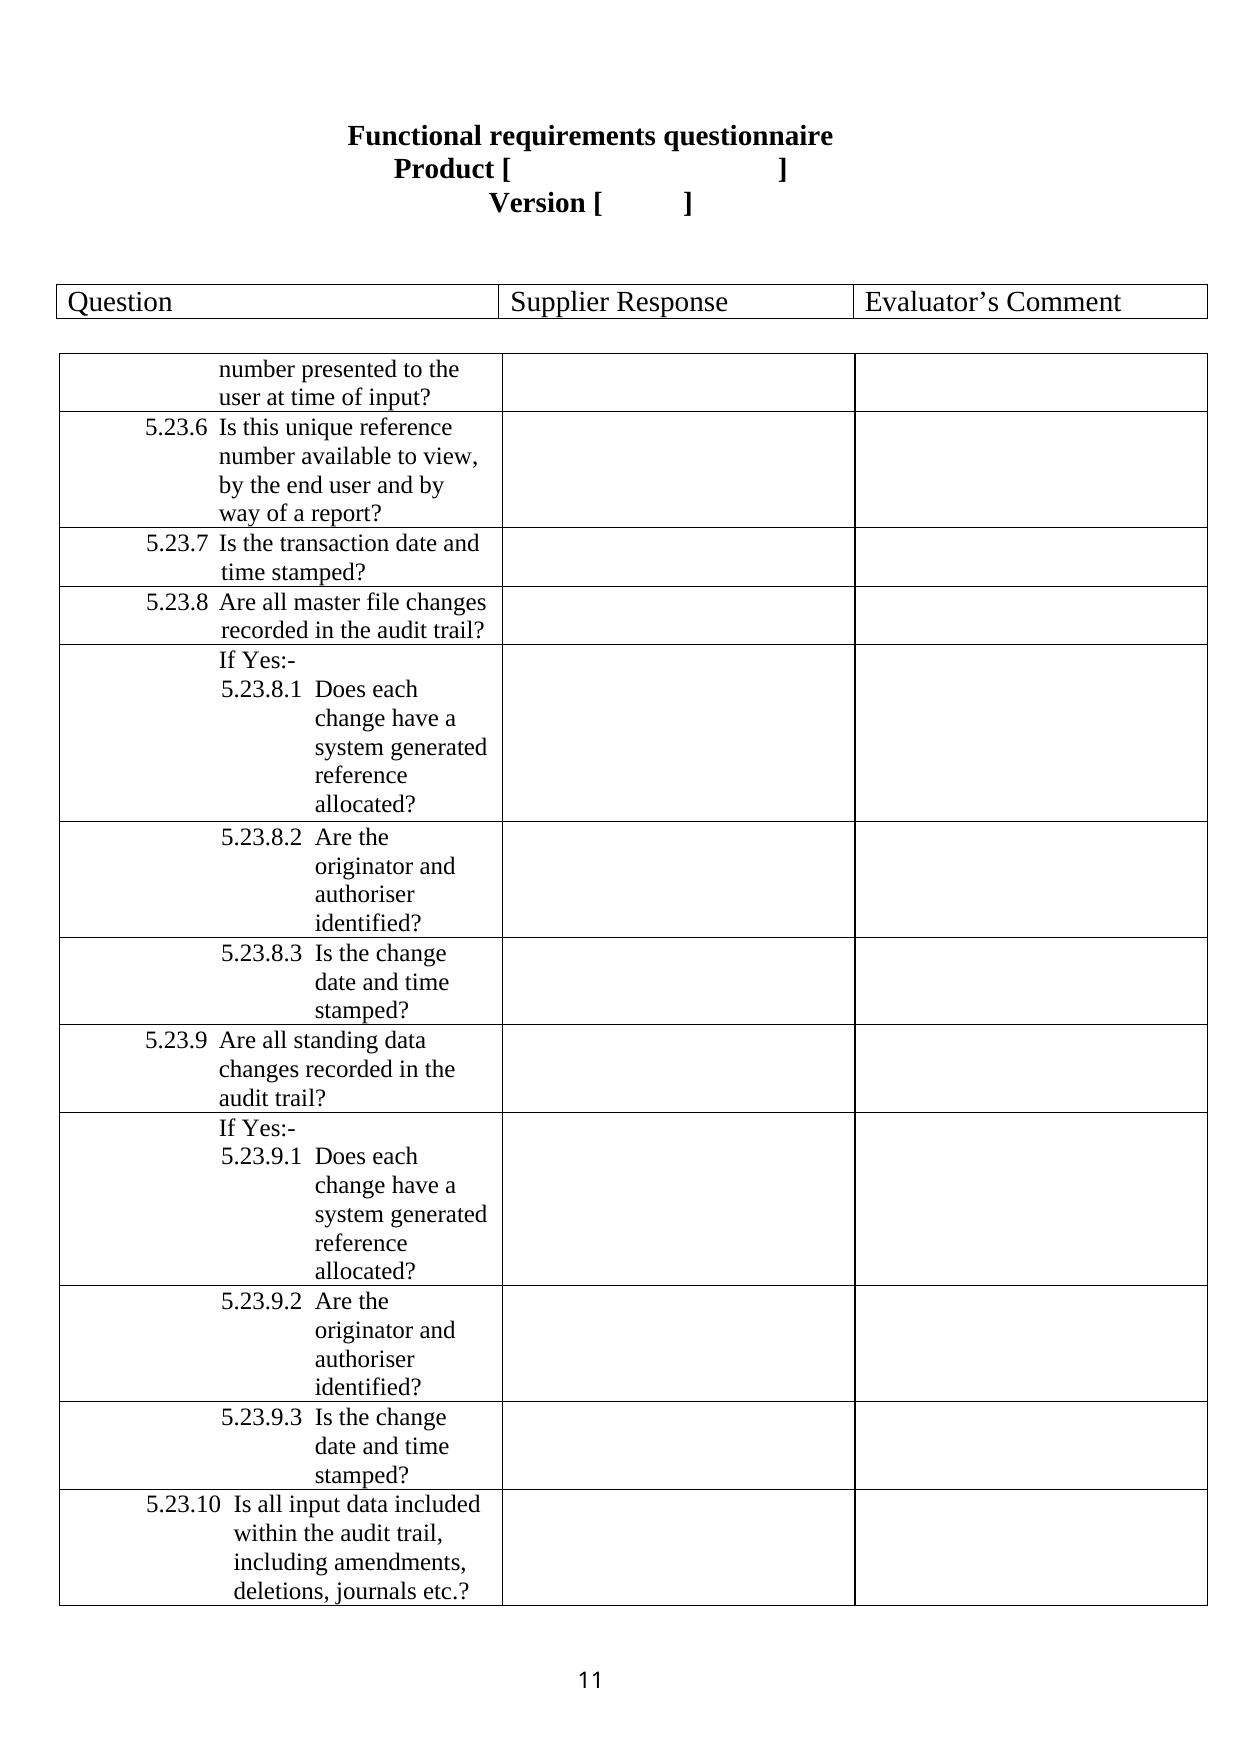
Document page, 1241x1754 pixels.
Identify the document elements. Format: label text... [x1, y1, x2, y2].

table_cell [856, 822, 1207, 937]
table_cell [503, 587, 854, 644]
table_cell [503, 645, 854, 821]
table_cell [503, 528, 854, 586]
table_cell [503, 1113, 854, 1285]
table_cell If Yes:- Does each change have a system generated reference allocated? [60, 645, 502, 821]
table_cell [856, 938, 1207, 1024]
table_cell Are the originator and authoriser identified? [60, 822, 502, 937]
table_cell Is the transaction date and time stamped? [60, 528, 502, 586]
table_cell Are all standing data changes recorded in the audit trail? [60, 1025, 502, 1112]
table_cell [856, 1286, 1207, 1401]
table_cell [856, 1490, 1207, 1604]
table_cell [856, 1113, 1207, 1285]
table_cell [856, 354, 1207, 411]
table_cell [503, 1286, 854, 1401]
table_cell [503, 354, 854, 411]
table_cell [856, 1025, 1207, 1112]
table_cell [856, 1402, 1207, 1488]
table_cell [856, 528, 1207, 586]
table_cell Is all input data included within the audit trail, including amendments, deletions, journals etc.? [60, 1490, 502, 1604]
table_cell Are the originator and authoriser identified? [60, 1286, 502, 1401]
table_cell [856, 645, 1207, 821]
table_cell [503, 1402, 854, 1488]
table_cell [60, 354, 502, 411]
table_cell [503, 1025, 854, 1112]
table_cell If Yes:- Does each change have a system generated reference allocated? [60, 1113, 502, 1285]
table_cell [503, 822, 854, 937]
table_cell [503, 938, 854, 1024]
table_cell Are all master file changes recorded in the audit trail? [60, 587, 502, 644]
table_cell [856, 587, 1207, 644]
table_cell [503, 412, 854, 527]
table_cell Is this unique reference number available to view, by the end user and by way of a report? [60, 412, 502, 527]
table_cell Is the change date and time stamped? [60, 938, 502, 1024]
table_cell [503, 1490, 854, 1604]
table_cell [856, 412, 1207, 527]
table_cell Is the change date and time stamped? [60, 1402, 502, 1488]
